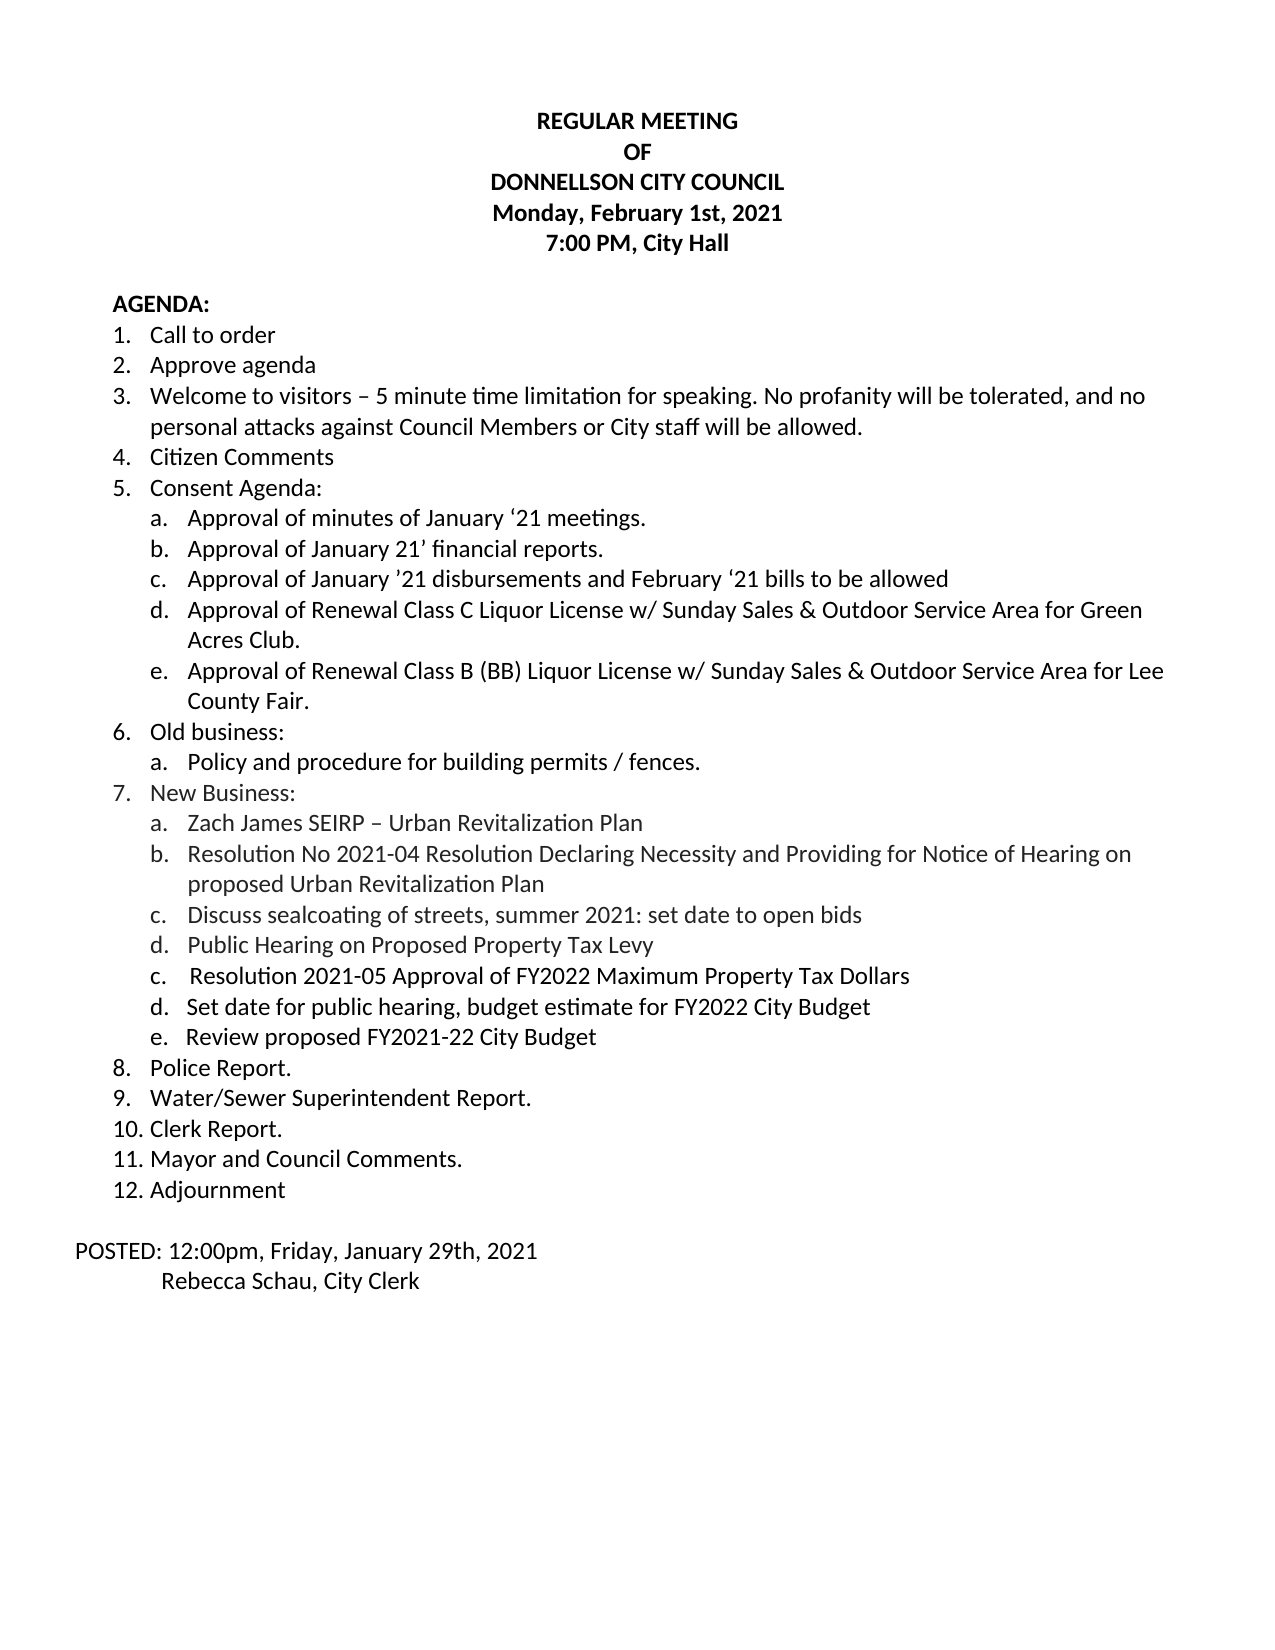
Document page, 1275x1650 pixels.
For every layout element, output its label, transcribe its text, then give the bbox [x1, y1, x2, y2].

text Rebecca Schau, City Clerk [75, 1265, 1200, 1296]
list Approval of January ’21 disbursements and February ‘21 bills to be allowed [150, 563, 1200, 594]
list Approval of Renewal Class C Liquor License w/ Sunday Sales & Outdoor Service Area for Green Acres Club. [150, 594, 1200, 655]
text DONNELLSON CITY COUNCIL [75, 167, 1200, 197]
list Call to order [112, 319, 1200, 350]
text d. Set date for public hearing, budget estimate for FY2022 City Budget [150, 991, 1200, 1021]
list Policy and procedure for building permits / fences. [150, 746, 1200, 777]
text OF [75, 136, 1200, 167]
list Citizen Comments [112, 441, 1200, 472]
list Water/Sewer Superintendent Report. [112, 1082, 1200, 1113]
text POSTED: 12:00pm, Friday, January 29th, 2021 [75, 1235, 1200, 1265]
list Public Hearing on Proposed Property Tax Levy [150, 929, 1200, 960]
text REGULAR MEETING [75, 106, 1200, 136]
list Approve agenda [112, 350, 1200, 380]
list Mayor and Council Comments. [112, 1143, 1200, 1174]
text c. Resolution 2021-05 Approval of FY2022 Maximum Property Tax Dollars [150, 960, 1200, 991]
list Adjournment [112, 1174, 1200, 1204]
list Clerk Report. [112, 1113, 1200, 1143]
list Approval of January 21’ financial reports. [150, 533, 1200, 563]
text e. Review proposed FY2021-22 City Budget [150, 1021, 1200, 1052]
list Consent Agenda: [112, 472, 1200, 502]
list Discuss sealcoating of streets, summer 2021: set date to open bids [150, 899, 1200, 929]
list Welcome to visitors – 5 minute time limitation for speaking. No profanity will be tolerated, and no personal attacks against Council Members or City staff will be allowed. [112, 380, 1200, 441]
list New Business: [112, 777, 1200, 807]
list Old business: [112, 716, 1200, 746]
text AGENDA: [75, 289, 1200, 319]
list Zach James SEIRP – Urban Revitalization Plan [150, 807, 1200, 838]
text 7:00 PM, City Hall [75, 228, 1200, 258]
text Monday, February 1st, 2021 [75, 197, 1200, 228]
list Police Report. [112, 1052, 1200, 1082]
list Approval of minutes of January ‘21 meetings. [150, 502, 1200, 533]
list Resolution No 2021-04 Resolution Declaring Necessity and Providing for Notice of Hearing on proposed Urban Revitalization Plan [150, 838, 1200, 899]
list Approval of Renewal Class B (BB) Liquor License w/ Sunday Sales & Outdoor Service Area for Lee County Fair. [150, 655, 1200, 716]
